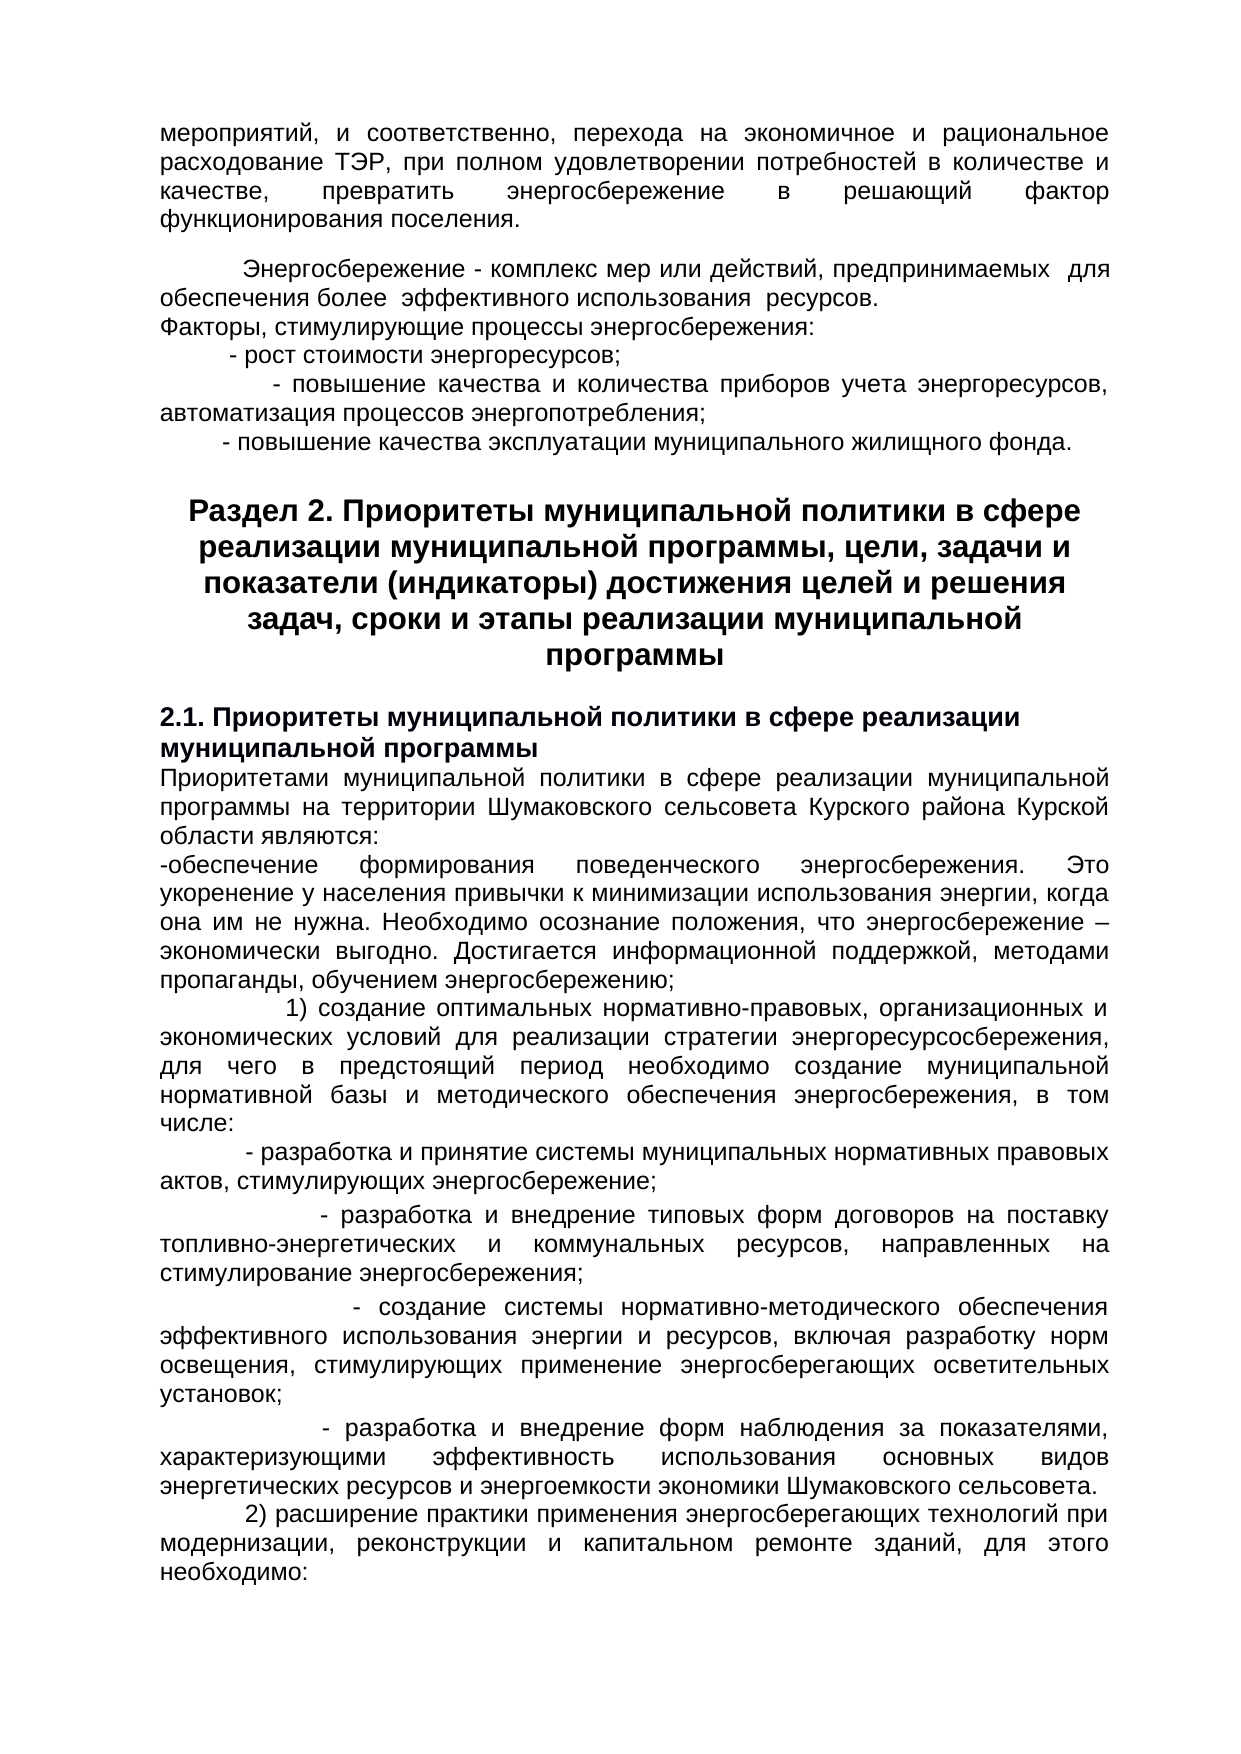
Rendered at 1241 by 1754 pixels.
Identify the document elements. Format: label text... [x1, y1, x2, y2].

text - рост стоимости энергоресурсов; [159, 340, 1110, 369]
subtitle 2.1. Приоритеты муниципальной политики в сфере реализации муниципальной программы [159, 701, 1110, 763]
text Факторы, стимулирующие процессы энергосбережения: [159, 311, 1110, 340]
text -обеспечение формирования поведенческого энергосбережения. Это укоренение у населения привычки к минимизации использования энергии, когда она им не нужна. Необходимо осознание положения, что энергосбережение – экономически выгодно. Достигается информационной поддержкой, методами пропаганды, обучением энергосбережению; [159, 850, 1110, 993]
text 1) создание оптимальных нормативно-правовых, организационных и экономических условий для реализации стратегии энергоресурсосбережения, для чего в предстоящий период необходимо создание муниципальной нормативной базы и методического обеспечения энергосбережения, в том числе: [159, 993, 1110, 1137]
text 2) расширение практики применения энергосберегающих технологий при модернизации, реконструкции и капитальном ремонте зданий, для этого необходимо: [159, 1499, 1110, 1586]
text - повышение качества и количества приборов учета энергоресурсов, автоматизация процессов энергопотребления; [159, 369, 1110, 426]
text Раздел 2. Приоритеты муниципальной политики в сфере реализации муниципальной программы, цели, задачи и показатели (индикаторы) достижения целей и решения задач, сроки и этапы реализации муниципальной программы [159, 492, 1110, 672]
text Энергосбережение - комплекс мер или действий, предпринимаемых для обеспечения более эффективного использования ресурсов. [159, 254, 1110, 311]
text Приоритетами муниципальной политики в сфере реализации муниципальной программы на территории Шумаковского сельсовета Курского района Курской области являются: [159, 763, 1110, 850]
text - разработка и принятие системы муниципальных нормативных правовых актов, стимулирующих энергосбережение; [159, 1137, 1110, 1195]
text - разработка и внедрение типовых форм договоров на поставку топливно-энергетических и коммунальных ресурсов, направленных на стимулирование энергосбережения; [159, 1200, 1110, 1287]
text - повышение качества эксплуатации муниципального жилищного фонда. [159, 426, 1110, 455]
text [159, 118, 1110, 233]
text - создание системы нормативно-методического обеспечения эффективного использования энергии и ресурсов, включая разработку норм освещения, стимулирующих применение энергосберегающих осветительных установок; [159, 1292, 1110, 1407]
text - разработка и внедрение форм наблюдения за показателями, характеризующими эффективность использования основных видов энергетических ресурсов и энергоемкости экономики Шумаковского сельсовета. [159, 1413, 1110, 1499]
